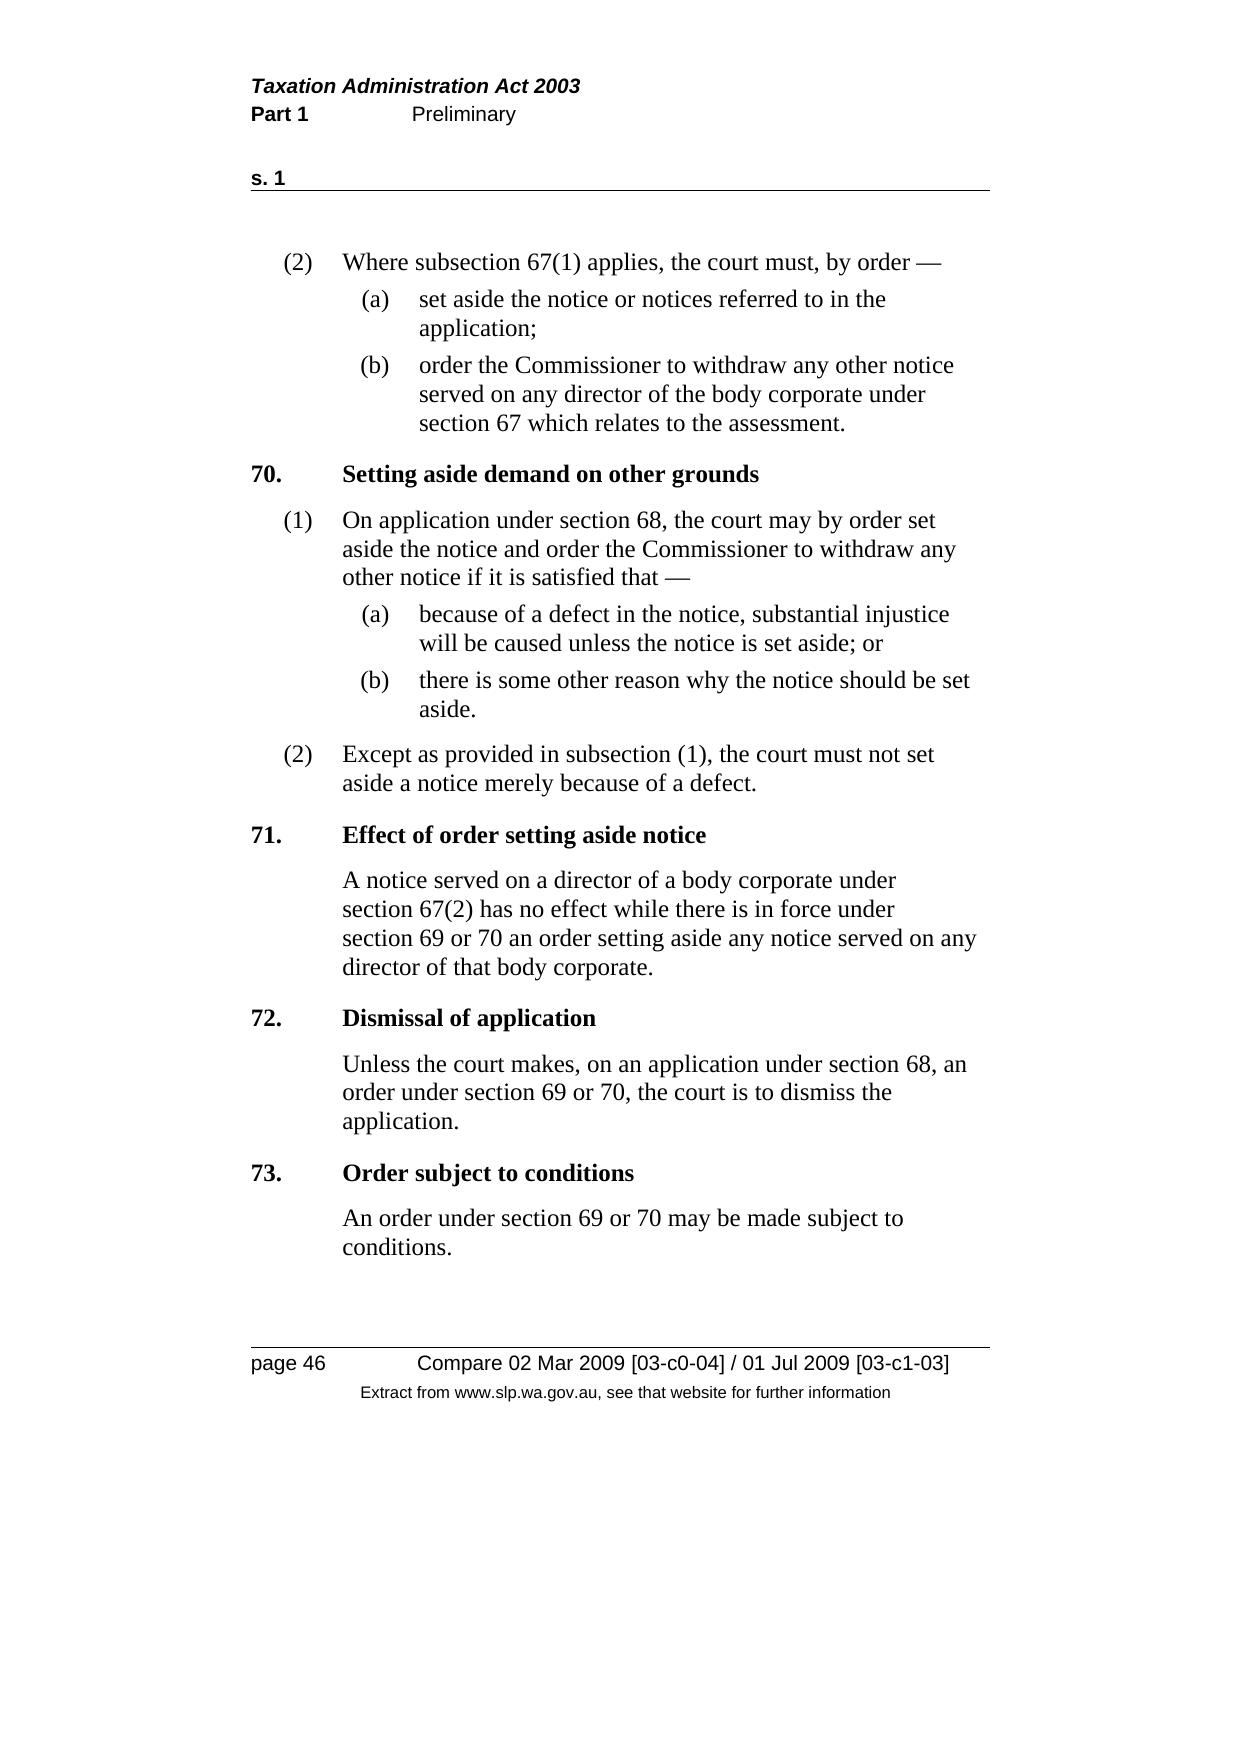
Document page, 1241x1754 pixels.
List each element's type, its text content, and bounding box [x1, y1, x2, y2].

text (1) On application under section 68, the court may by order set aside the notice and order the Commissioner to withdraw any other notice if it is satisfied that — [251, 505, 990, 591]
text (2) Where subsection 67(1) applies, the court must, by order — [251, 247, 990, 276]
text (b) order the Commissioner to withdraw any other notice served on any director of the body corporate under section 67 which relates to the assessment. [251, 350, 990, 437]
subtitle 72. Dismissal of application [251, 1003, 990, 1032]
text (2) Except as provided in subsection (1), the court must not set aside a notice merely because of a defect. [251, 739, 990, 797]
subtitle 71. Effect of order setting aside notice [251, 820, 990, 849]
text A notice served on a director of a body corporate under section 67(2) has no effect while there is in force under section 69 or 70 an order setting aside any notice served on any director of that body corporate. [251, 865, 990, 980]
text Unless the court makes, on an application under section 68, an order under section 69 or 70, the court is to dismiss the application. [251, 1049, 990, 1135]
subtitle 73. Order subject to conditions [251, 1158, 990, 1187]
subtitle 70. Setting aside demand on other grounds [251, 459, 990, 488]
text (b) there is some other reason why the notice should be set aside. [251, 665, 990, 723]
text (a) set aside the notice or notices referred to in the application; [251, 284, 990, 342]
text (a) because of a defect in the notice, substantial injustice will be caused unless the notice is set aside; or [251, 599, 990, 657]
text An order under section 69 or 70 may be made subject to conditions. [251, 1203, 990, 1261]
